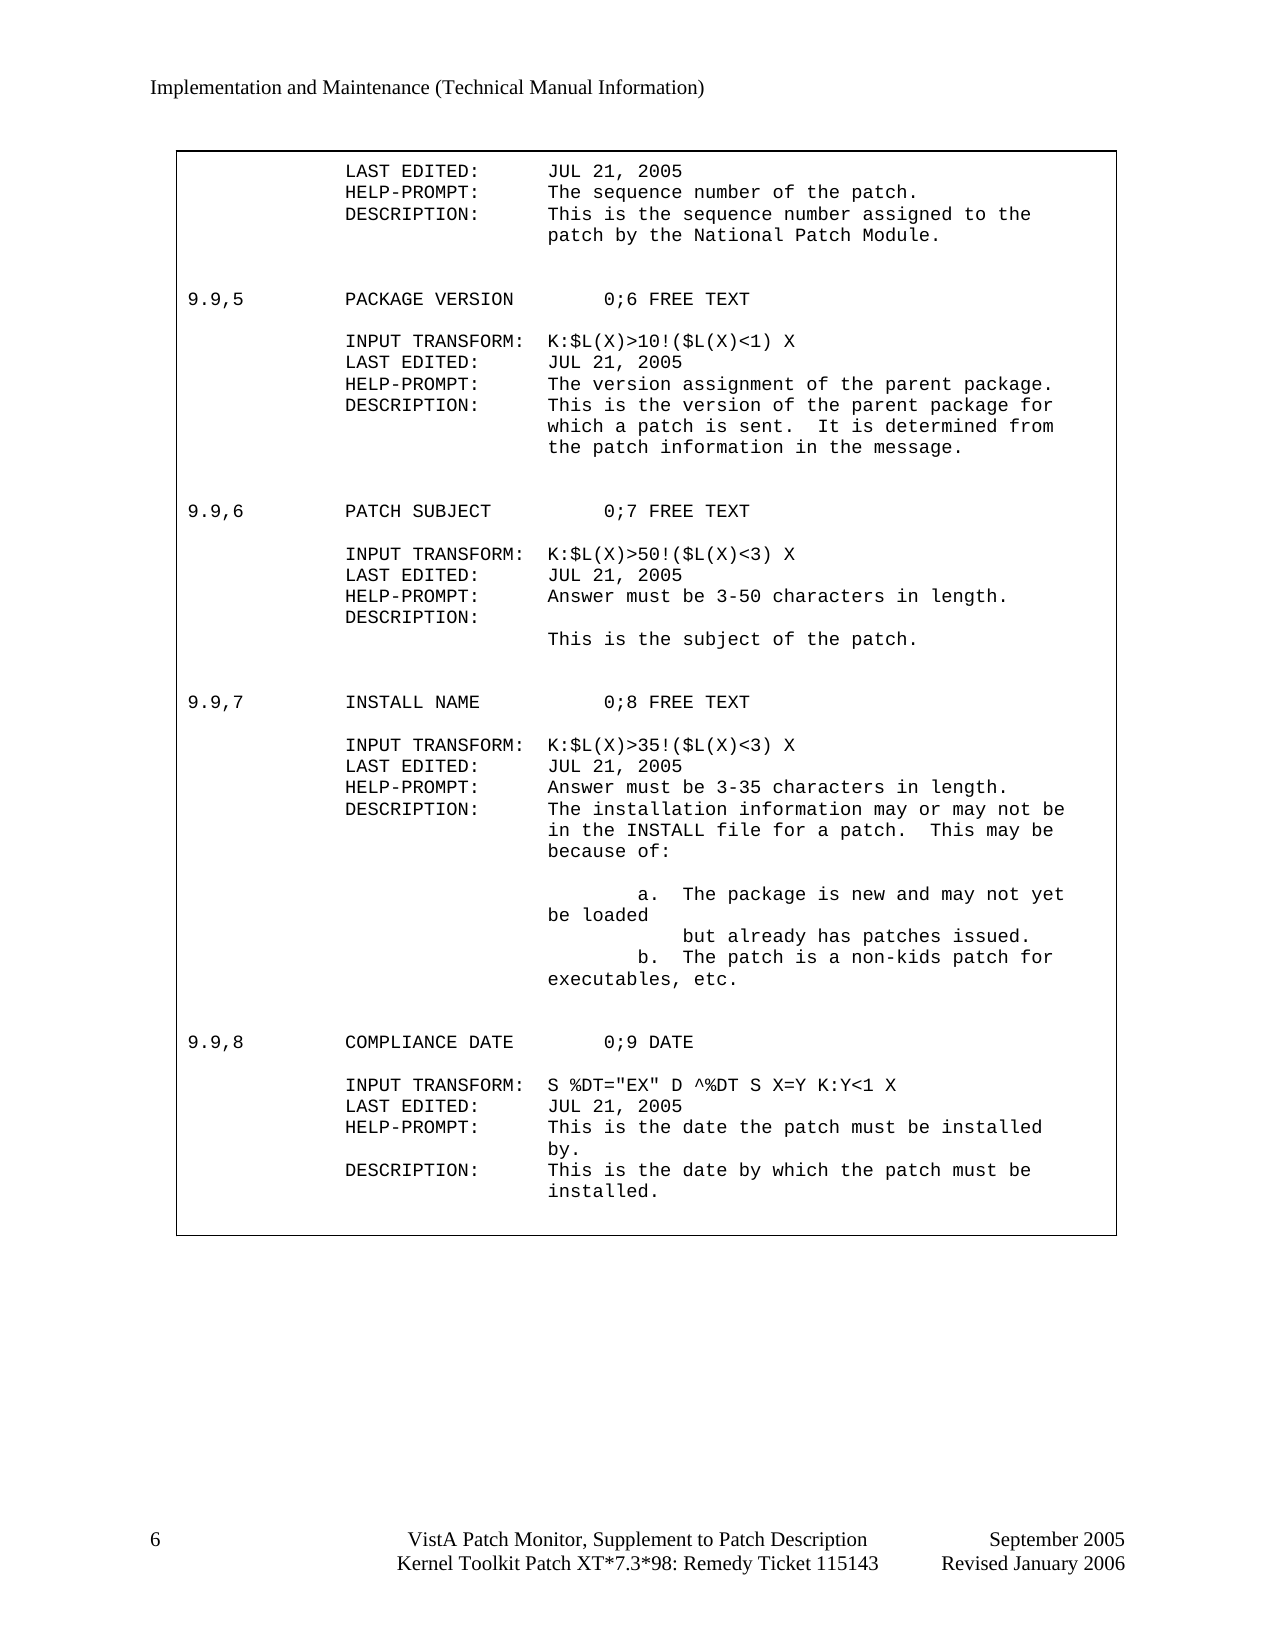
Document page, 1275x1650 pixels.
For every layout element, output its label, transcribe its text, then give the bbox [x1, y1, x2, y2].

text HELP-PROMPT: This is the date the patch must be installed [177, 1106, 1116, 1127]
text INPUT TRANSFORM: K:$L(X)>10!($L(X)<1) X [177, 320, 1116, 341]
text INPUT TRANSFORM: K:$L(X)>50!($L(X)<3) X [177, 532, 1116, 554]
text executables, etc. [177, 957, 1116, 991]
text 9.9,6 PATCH SUBJECT 0;7 FREE TEXT [177, 490, 1116, 523]
text LAST EDITED: JUL 21, 2005 [177, 1085, 1116, 1106]
text because of: [177, 830, 1116, 863]
text HELP-PROMPT: The version assignment of the parent package. [177, 362, 1116, 384]
text which a patch is sent. It is determined from [177, 405, 1116, 426]
text LAST EDITED: JUL 21, 2005 [177, 554, 1116, 575]
text DESCRIPTION: This is the version of the parent package for [177, 384, 1116, 405]
text by. [177, 1127, 1116, 1149]
text LAST EDITED: JUL 21, 2005 [177, 745, 1116, 766]
text HELP-PROMPT: Answer must be 3-35 characters in length. [177, 766, 1116, 787]
text in the INSTALL file for a patch. This may be [177, 809, 1116, 830]
text INPUT TRANSFORM: K:$L(X)>35!($L(X)<3) X [177, 724, 1116, 745]
text LAST EDITED: JUL 21, 2005 [177, 341, 1116, 362]
text INPUT TRANSFORM: S %DT="EX" D ^%DT S X=Y K:Y<1 X [177, 1064, 1116, 1085]
text a. The package is new and may not yet [177, 872, 1116, 894]
text but already has patches issued. [177, 915, 1116, 936]
text DESCRIPTION: This is the sequence number assigned to the [177, 192, 1116, 214]
text This is the subject of the patch. [177, 617, 1116, 651]
text installed. [177, 1170, 1116, 1203]
text 9.9,8 COMPLIANCE DATE 0;9 DATE [177, 1021, 1116, 1054]
text patch by the National Patch Module. [177, 214, 1116, 247]
text DESCRIPTION: [177, 596, 1116, 617]
text HELP-PROMPT: The sequence number of the patch. [177, 171, 1116, 192]
text DESCRIPTION: This is the date by which the patch must be [177, 1149, 1116, 1170]
text HELP-PROMPT: Answer must be 3-50 characters in length. [177, 575, 1116, 596]
text 9.9,5 PACKAGE VERSION 0;6 FREE TEXT [177, 277, 1116, 311]
text be loaded [177, 894, 1116, 915]
text b. The patch is a non-kids patch for [177, 936, 1116, 957]
text LAST EDITED: JUL 21, 2005 [177, 152, 1116, 171]
text DESCRIPTION: The installation information may or may not be [177, 787, 1116, 809]
text the patch information in the message. [177, 426, 1116, 459]
text 9.9,7 INSTALL NAME 0;8 FREE TEXT [177, 681, 1116, 714]
